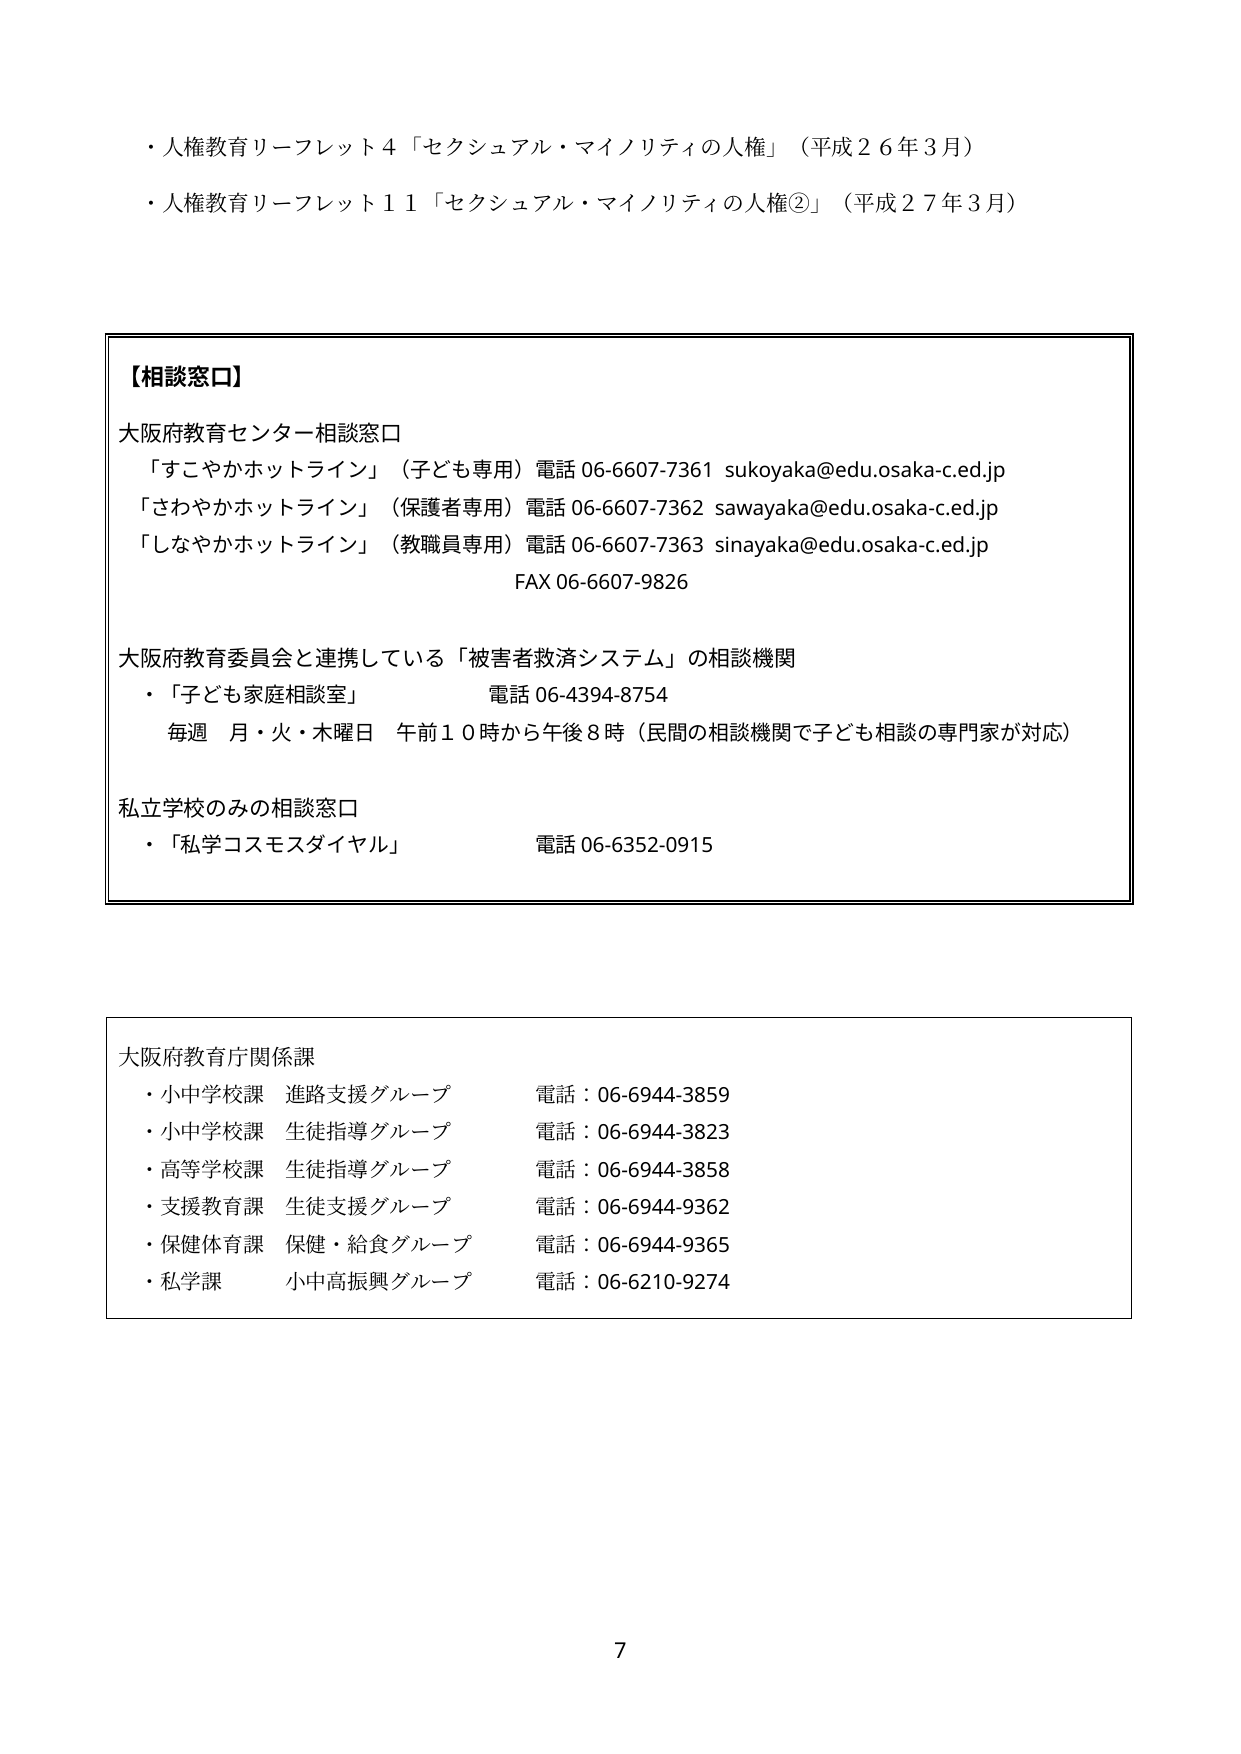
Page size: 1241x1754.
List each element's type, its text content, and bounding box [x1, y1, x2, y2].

table_header 大阪府教育庁関係課 ・小中学校課 進路支援グループ 電話：06-6944-3859 ・小中学校課 生徒指導グループ 電話：06-6944-3823 ・高等学校課 生徒指導グループ 電話：06-6944-3858 ・支援教育課 生徒支援グループ 電話：06-6944-9362 ・保健体育課 保健・給食グループ 電話：06-6944-9365 ・私学課 小中高振興グループ 電話：06-6210-9274 [107, 1018, 1131, 1318]
text ・人権教育リーフレット４「セクシュアル・マイノリティの人権」（平成２６年３月） [118, 127, 1122, 164]
table_header 【相談窓口】 大阪府教育センター相談窓口 「すこやかホットライン」（子ども専用）電話 06-6607-7361 sukoyaka@edu.osaka-c.ed.jp 「さわやかホットライン」（保護者専用）電話 06-6607-7362 sawayaka@edu.osaka-c.ed.jp 「しなやかホットライン」（教職員専用）電話 06-6607-7363 sinayaka@edu.osaka-c.ed.jp FAX 06-6607-9826 大阪府教育委員会と連携している「被害者救済システム」の相談機関 ・「子ども家庭相談室」 電話 06-4394-8754 毎週 月・火・木曜日 午前１０時から午後８時（民間の相談機関で子ども相談の専門家が対応） 私立学校のみの相談窓口 ・「私学コスモスダイヤル」 電話06-6352-0915 [109, 338, 1129, 900]
text ・人権教育リーフレット１１「セクシュアル・マイノリティの人権②」（平成２７年３月） [118, 183, 1122, 220]
